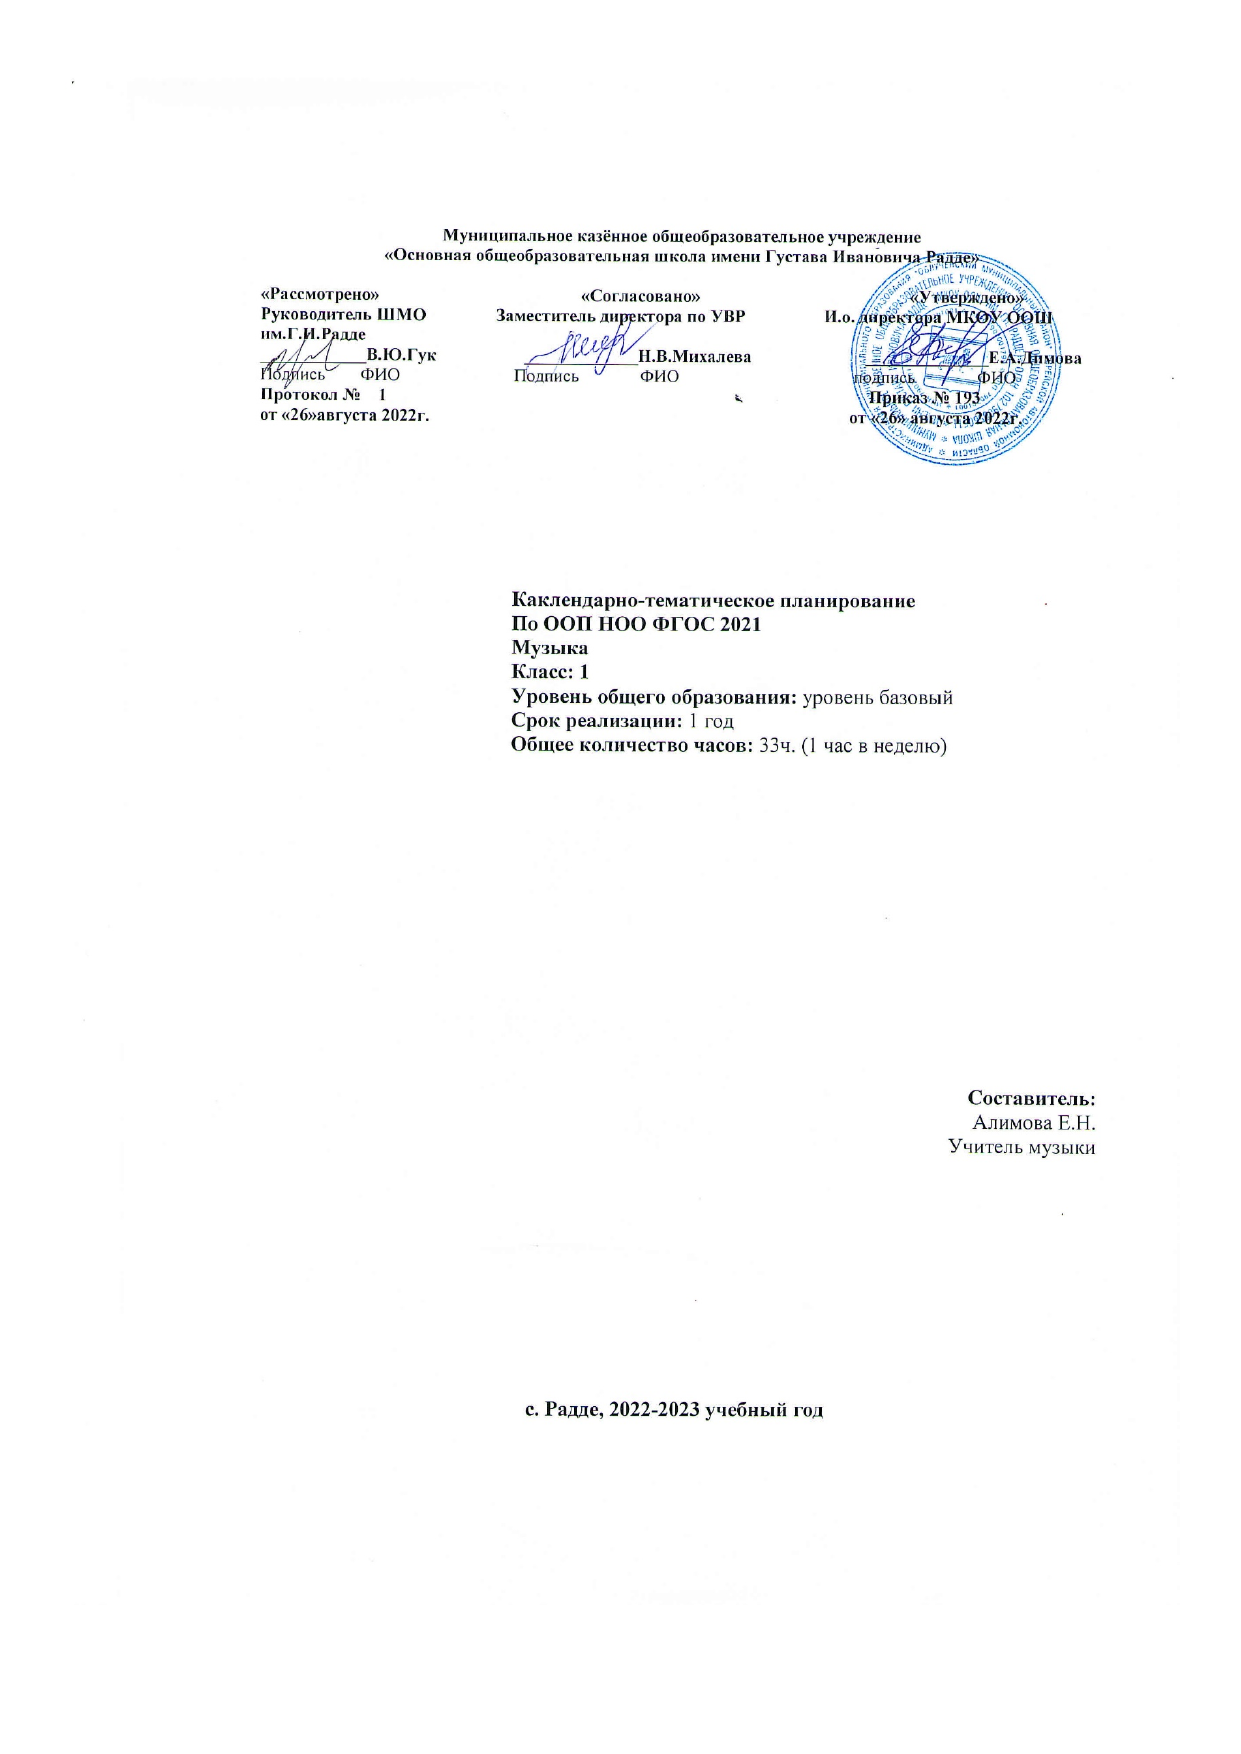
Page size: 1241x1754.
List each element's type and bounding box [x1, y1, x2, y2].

picture [64, 71, 1180, 1605]
